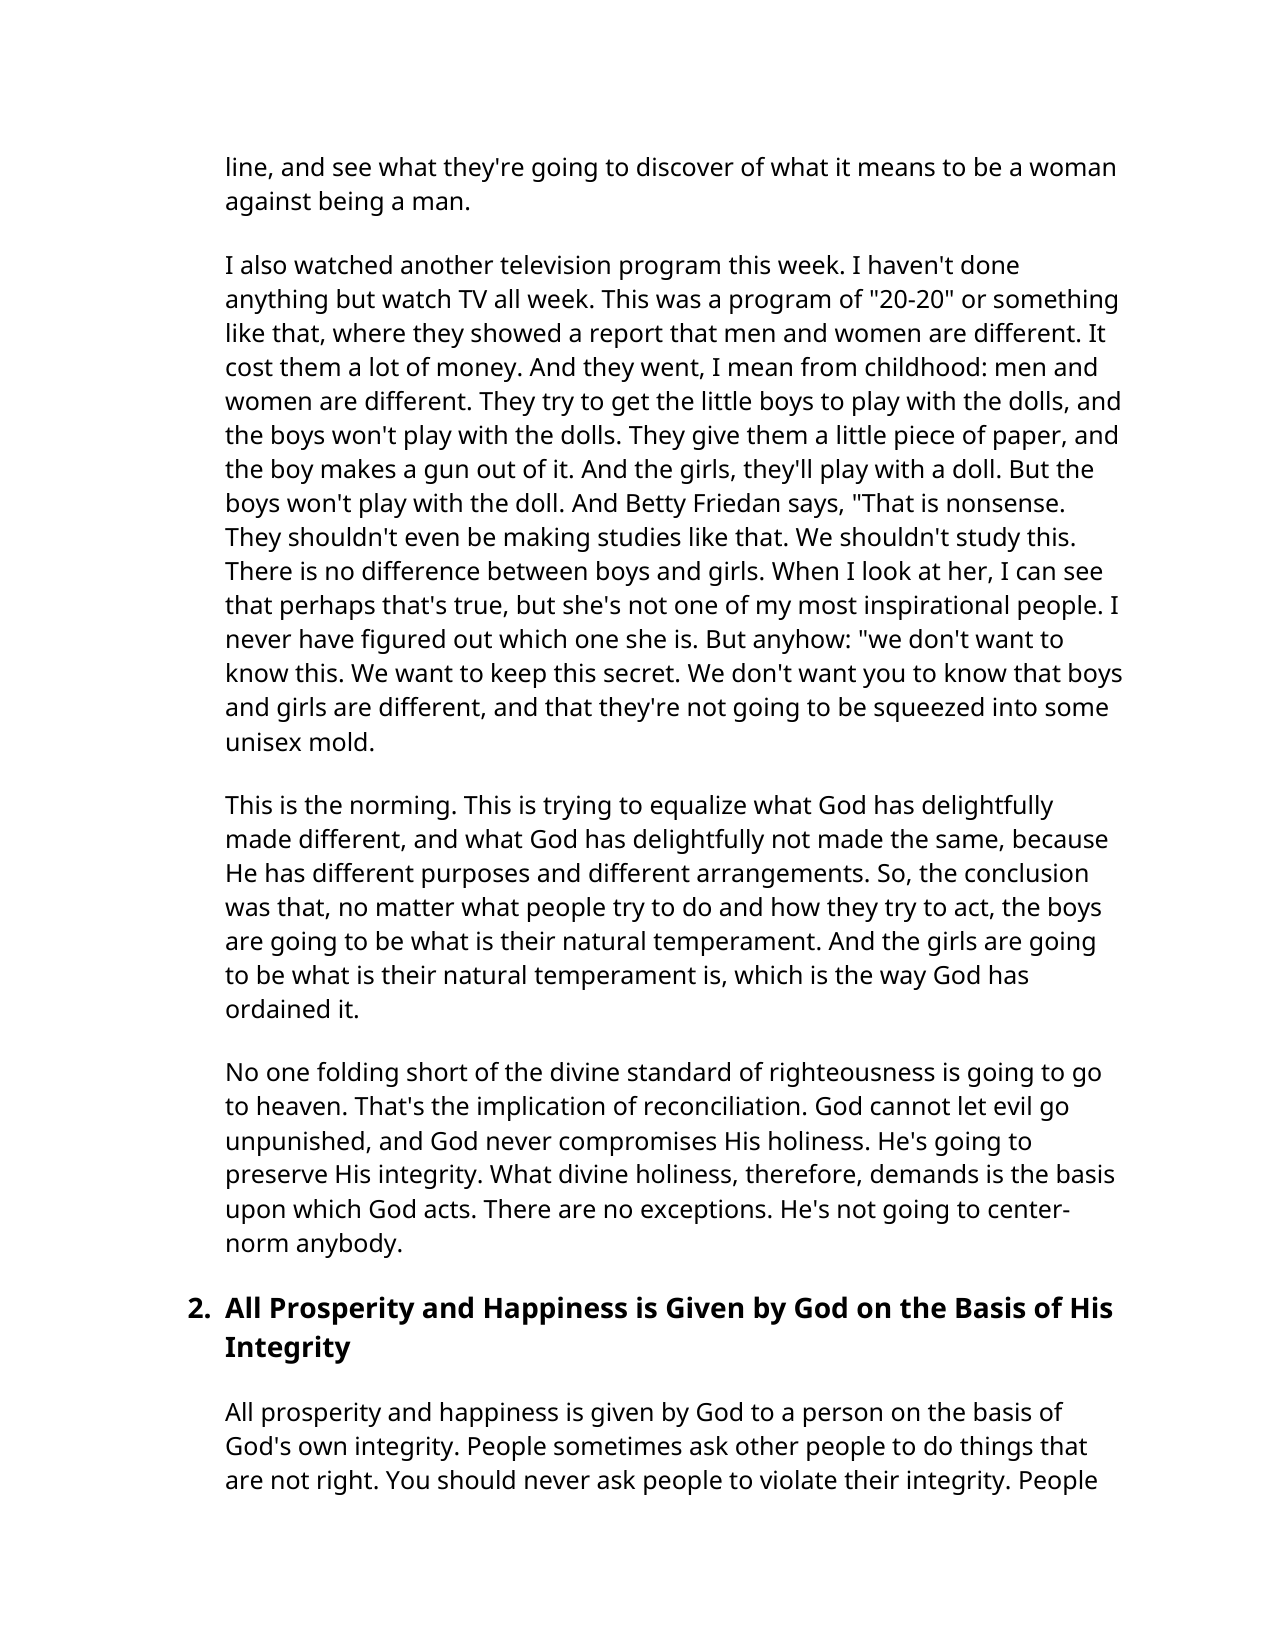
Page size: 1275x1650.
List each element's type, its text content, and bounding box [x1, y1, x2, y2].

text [225, 1394, 1125, 1497]
list All Prosperity and Happiness is Given by God on the Basis of His Integrity [187, 1288, 1125, 1365]
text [225, 150, 1125, 218]
text This is the norming. This is trying to equalize what God has delightfully made different, and what God has delightfully not made the same, because He has different purposes and different arrangements. So, the conclusion was that, no matter what people try to do and how they try to act, the boys are going to be what is their natural temperament. And the girls are going to be what is their natural temperament is, which is the way God has ordained it. [225, 787, 1125, 1026]
text No one folding short of the divine standard of righteousness is going to go to heaven. That's the implication of reconciliation. God cannot let evil go unpunished, and God never compromises His holiness. He's going to preserve His integrity. What divine holiness, therefore, demands is the basis upon which God acts. There are no exceptions. He's not going to center-norm anybody. [225, 1055, 1125, 1259]
text I also watched another television program this week. I haven't done anything but watch TV all week. This was a program of "20-20" or something like that, where they showed a report that men and women are different. It cost them a lot of money. And they went, I mean from childhood: men and women are different. They try to get the little boys to play with the dolls, and the boys won't play with the dolls. They give them a little piece of paper, and the boy makes a gun out of it. And the girls, they'll play with a doll. But the boys won't play with the doll. And Betty Friedan says, "That is nonsense. They shouldn't even be making studies like that. We shouldn't study this. There is no difference between boys and girls. When I look at her, I can see that perhaps that's true, but she's not one of my most inspirational people. I never have figured out which one she is. But anyhow: "we don't want to know this. We want to keep this secret. We don't want you to know that boys and girls are different, and that they're not going to be squeezed into some unisex mold. [225, 247, 1125, 758]
